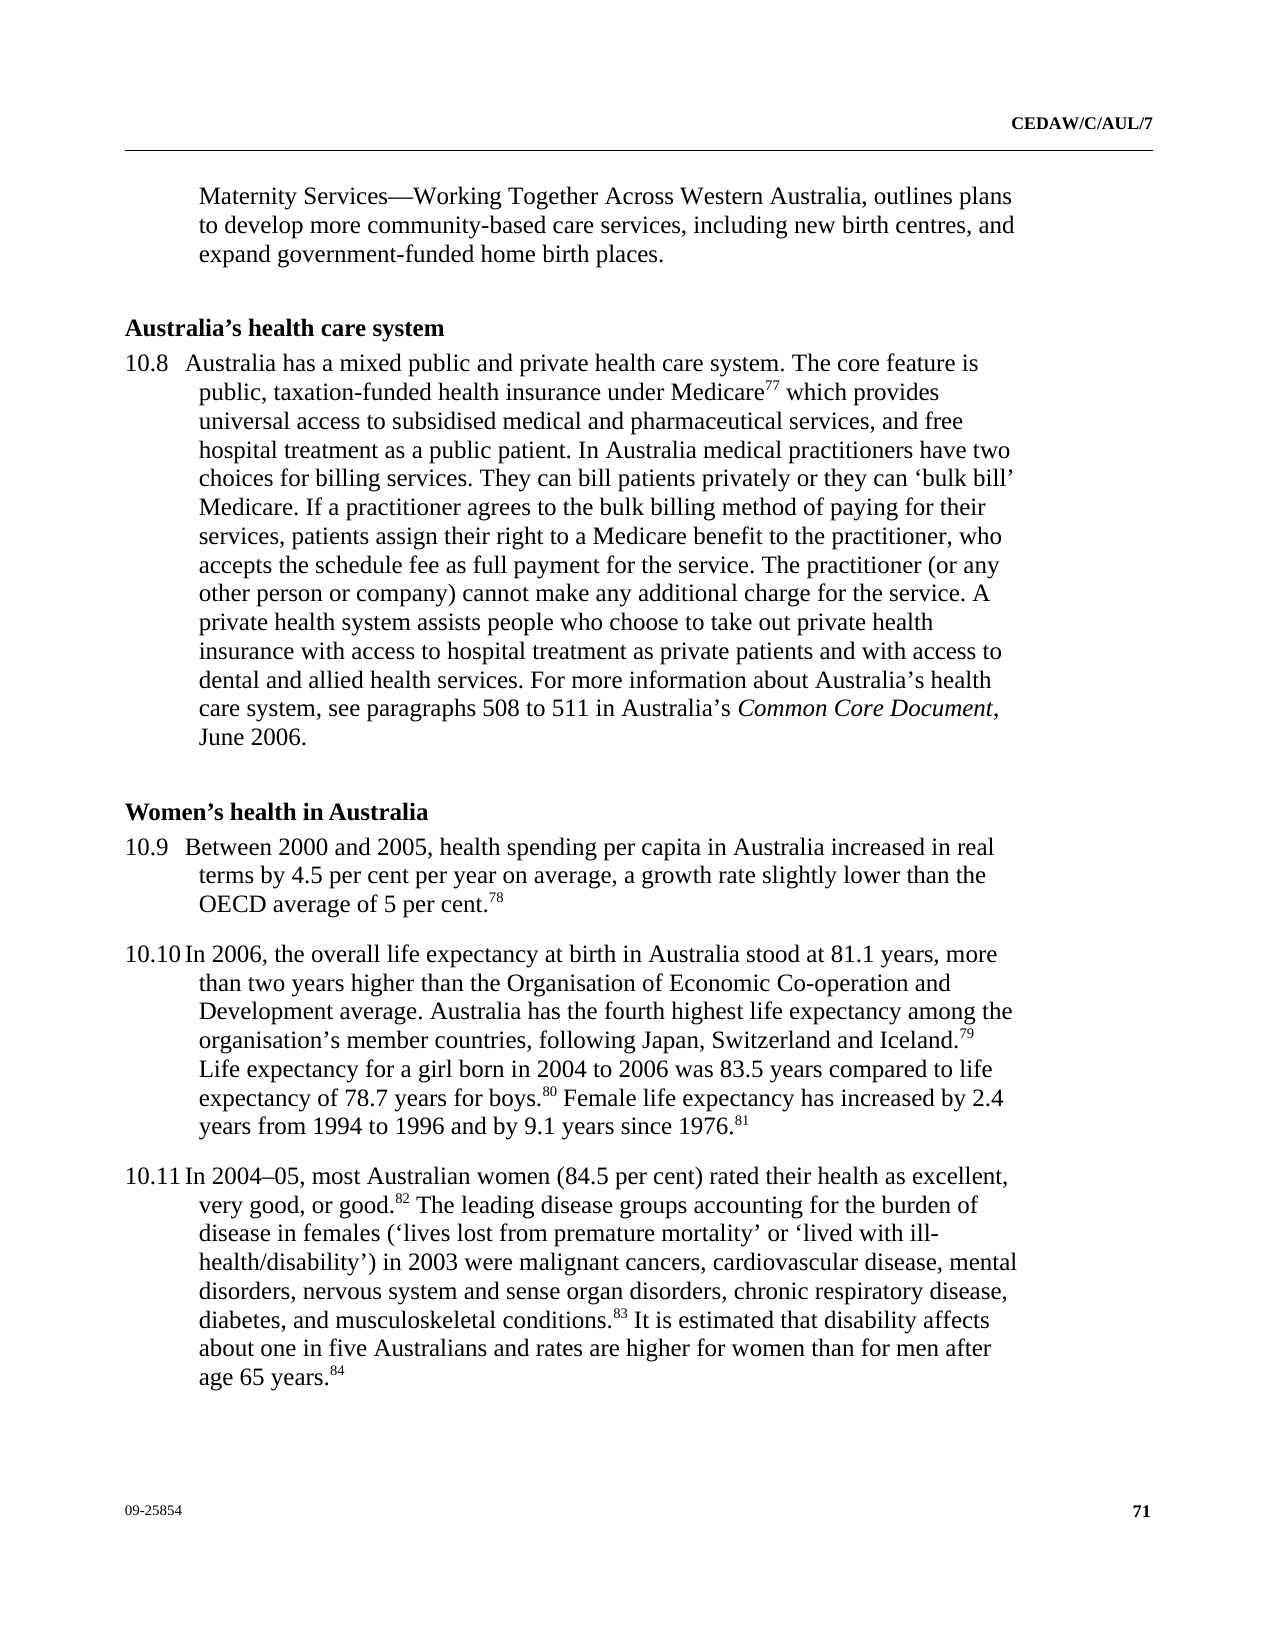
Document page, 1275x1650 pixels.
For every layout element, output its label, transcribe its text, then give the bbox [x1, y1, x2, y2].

text has a mixed public and private health care system. The core feature is public, taxation-funded health insurance under Medicare77 which provides universal access to subsidised medical and pharmaceutical services, and free hospital treatment as a public patient. In medical practitioners have two choices for billing services. They can bill patients privately or they can ‘bulk bill’ Medicare. If a practitioner agrees to the bulk billing method of paying for their services, patients assign their right to a Medicare benefit to the practitioner, who accepts the schedule fee as full payment for the service. The practitioner (or any other person or company) cannot make any additional charge for the service. A private health system assists people who choose to take out private health insurance with access to hospital treatment as private patients and with access to dental and allied health services. For more information about ’s health care system, see paragraphs 508 to 511 in ’s Common Core Document, June 2006. [124, 348, 1018, 751]
text In 2006, the overall life expectancy at birth in stood at 81.1 years, more than two years higher than the Organisation of Economic Co-operation and Development average. Australia has the fourth highest life expectancy among the organisation’s member countries, following Japan, Switzerland and Iceland.79 Life expectancy for a girl born in 2004 to 2006 was 83.5 years compared to life expectancy of 78.7 years for boys.80 Female life expectancy has increased by 2.4 years from 1994 to 1996 and by 9.1 years since 1976.81 [124, 939, 1018, 1140]
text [124, 181, 1018, 268]
subtitle Women’s health in [124, 797, 1018, 826]
text In 2004–05, most Australian women (84.5 per cent) rated their health as excellent, very good, or good.82 The leading disease groups accounting for the burden of disease in females (‘lives lost from premature mortality’ or ‘lived with ill-health/disability’) in 2003 were malignant cancers, cardiovascular disease, mental disorders, nervous system and sense organ disorders, chronic respiratory disease, diabetes, and musculoskeletal conditions.83 It is estimated that disability affects about one in five Australians and rates are higher for women than for men after age 65 years.84 [124, 1161, 1018, 1391]
text Between 2000 and 2005, health spending per capita in increased in real terms by 4.5 per cent per year on average, a growth rate slightly lower than the OECD average of 5 per cent.78 [124, 832, 1018, 918]
subtitle ’s health care system [124, 313, 1018, 342]
